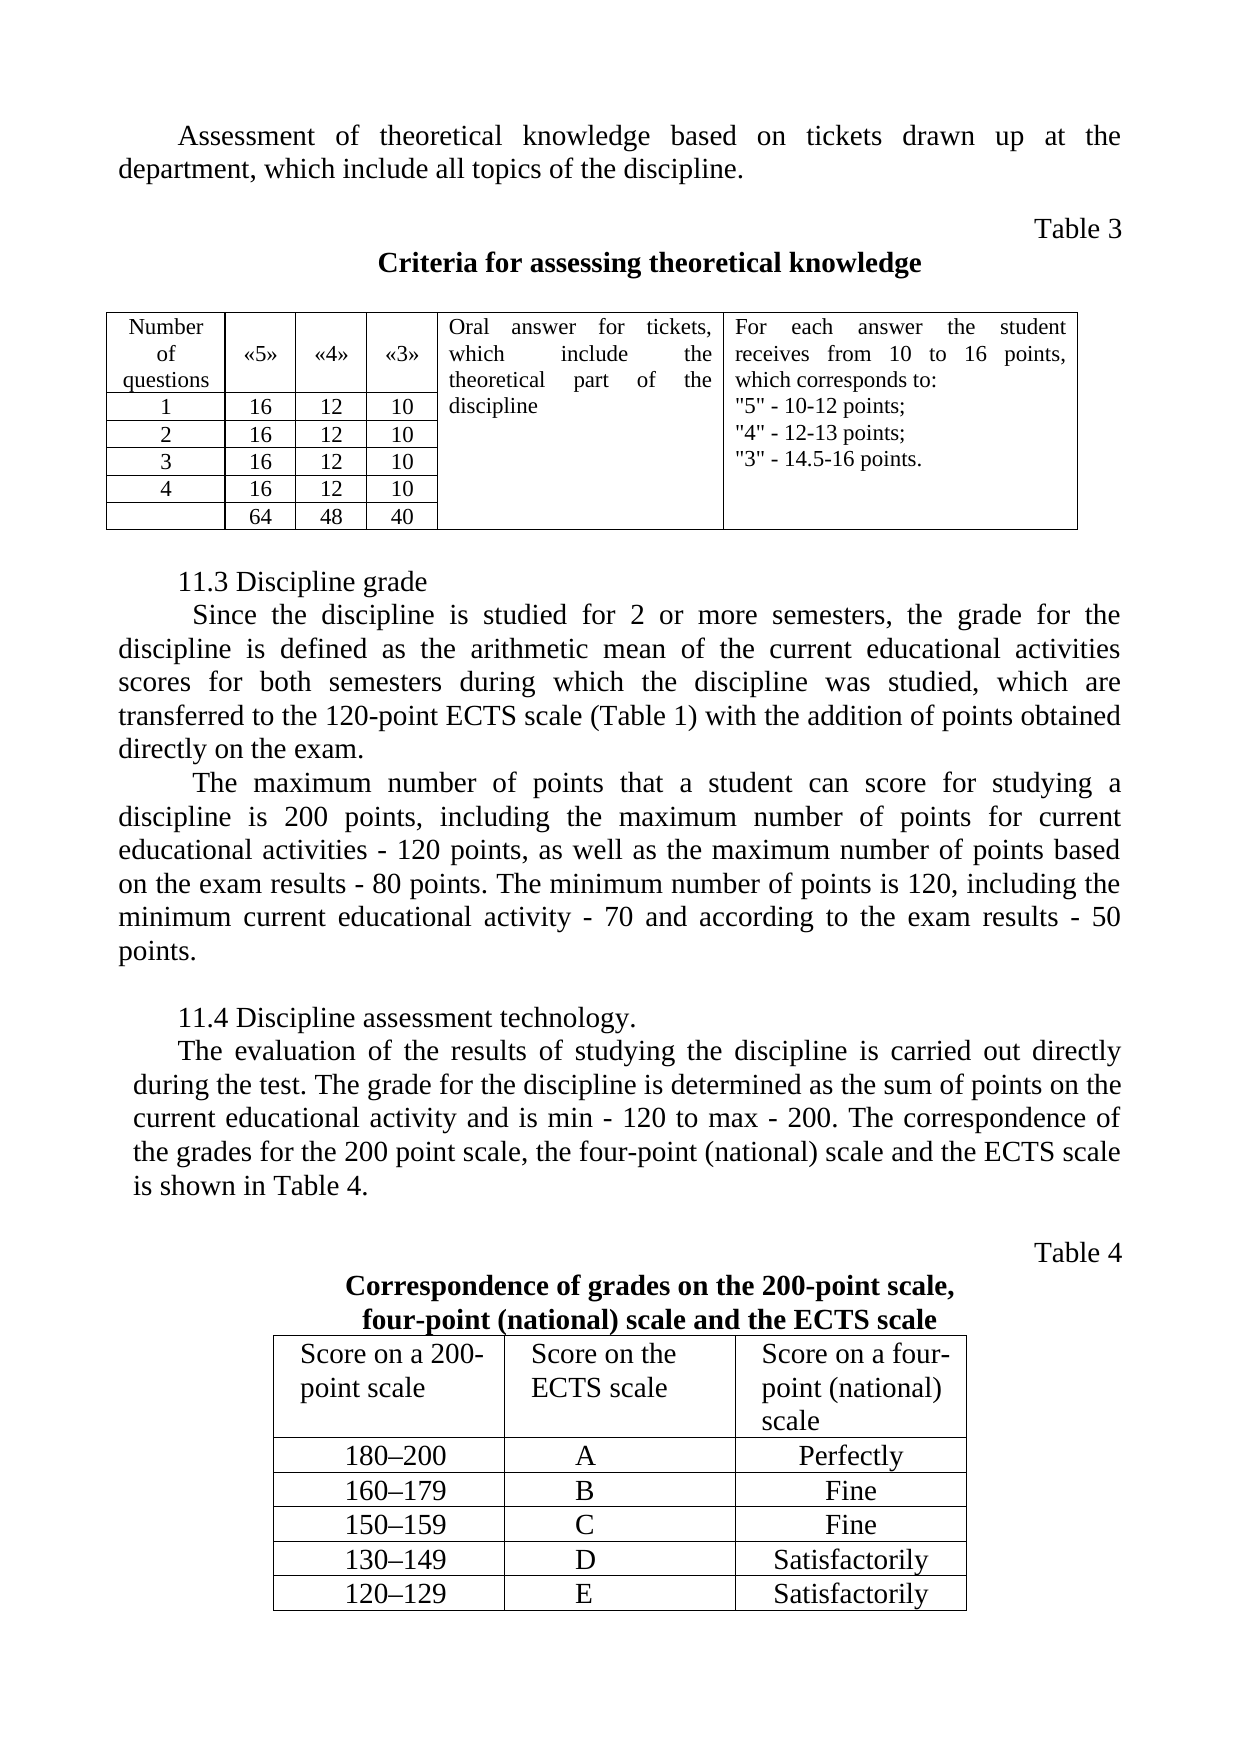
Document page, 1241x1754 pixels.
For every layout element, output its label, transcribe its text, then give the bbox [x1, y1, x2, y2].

text Criteria for assessing theoretical knowledge [118, 245, 1122, 279]
table_cell 3 [107, 448, 224, 474]
table_cell 150–159 [274, 1507, 504, 1541]
table_header «3» [367, 313, 437, 392]
table_cell Fine [736, 1507, 966, 1541]
table_cell Perfectly [736, 1438, 966, 1472]
table_cell D [505, 1542, 735, 1575]
table_cell Satisfactorily [736, 1542, 966, 1575]
text 11.4 Discipline assessment technology. [133, 1000, 1122, 1033]
table_header Score on a 200-point scale [274, 1336, 504, 1437]
table_cell 10 [367, 448, 437, 474]
table_header For each answer the student receives from 10 to 16 points, which corresponds to: "5" - 10-12 points; "4" - 12-13 points; "3" - 14.5-16 points. [724, 313, 1077, 529]
table_cell 40 [367, 503, 437, 529]
table_cell 16 [226, 421, 295, 447]
table_cell С [505, 1507, 735, 1541]
text Assessment of theoretical knowledge based on tickets drawn up at the department, which include all topics of the discipline. [118, 118, 1122, 185]
table_cell 10 [367, 421, 437, 447]
text four-point (national) scale and the ECTS scale [133, 1302, 1122, 1335]
table_header Score on a four-point (national) scale [736, 1336, 966, 1437]
table_cell [107, 503, 224, 529]
table_cell Fine [736, 1473, 966, 1506]
table_cell 4 [107, 476, 224, 502]
table_cell 48 [296, 503, 366, 529]
table_cell В [505, 1473, 735, 1506]
table_cell А [505, 1438, 735, 1472]
text Table 3 [118, 212, 1122, 245]
table_header Number of questions [107, 313, 224, 392]
table_cell 64 [226, 503, 295, 529]
text Correspondence of grades on the 200-point scale, [133, 1268, 1122, 1302]
table_header Oral answer for tickets, which include the theoretical part of the discipline [438, 313, 723, 529]
table_cell 180–200 [274, 1438, 504, 1472]
table_cell Satisfactorily [736, 1576, 966, 1610]
table_cell 160–179 [274, 1473, 504, 1506]
table_cell 16 [226, 393, 295, 420]
table_cell 10 [367, 393, 437, 420]
table_cell 130–149 [274, 1542, 504, 1575]
table_header «5» [226, 313, 295, 392]
table_cell 12 [296, 448, 366, 474]
table_cell 2 [107, 421, 224, 447]
text The maximum number of points that a student can score for studying a discipline is 200 points, including the maximum number of points for current educational activities - 120 points, as well as the maximum number of points based on the exam results - 80 points. The minimum number of points is 120, including the minimum current educational activity - 70 and according to the exam results - 50 points. [118, 765, 1122, 966]
table_cell 1 [107, 393, 224, 420]
table_header Score on the ECTS scale [505, 1336, 735, 1437]
table_cell 16 [226, 448, 295, 474]
table_cell 16 [226, 476, 295, 502]
table_cell 12 [296, 476, 366, 502]
table_cell 10 [367, 476, 437, 502]
table_cell 12 [296, 421, 366, 447]
table_header «4» [296, 313, 366, 392]
text 11.3 Discipline grade [133, 564, 1122, 597]
text Since the discipline is studied for 2 or more semesters, the grade for the discipline is defined as the arithmetic mean of the current educational activities scores for both semesters during which the discipline was studied, which are transferred to the 120-point ECTS scale (Table 1) with the addition of points obtained directly on the exam. [118, 597, 1122, 765]
text Table 4 [133, 1235, 1122, 1268]
table_cell 120–129 [274, 1576, 504, 1610]
table_cell 12 [296, 393, 366, 420]
text The evaluation of the results of studying the discipline is carried out directly during the test. The grade for the discipline is determined as the sum of points on the current educational activity and is min - 120 to max - 200. The correspondence of the grades for the 200 point scale, the four-point (national) scale and the ECTS scale is shown in Table 4. [133, 1033, 1122, 1201]
table_cell E [505, 1576, 735, 1610]
